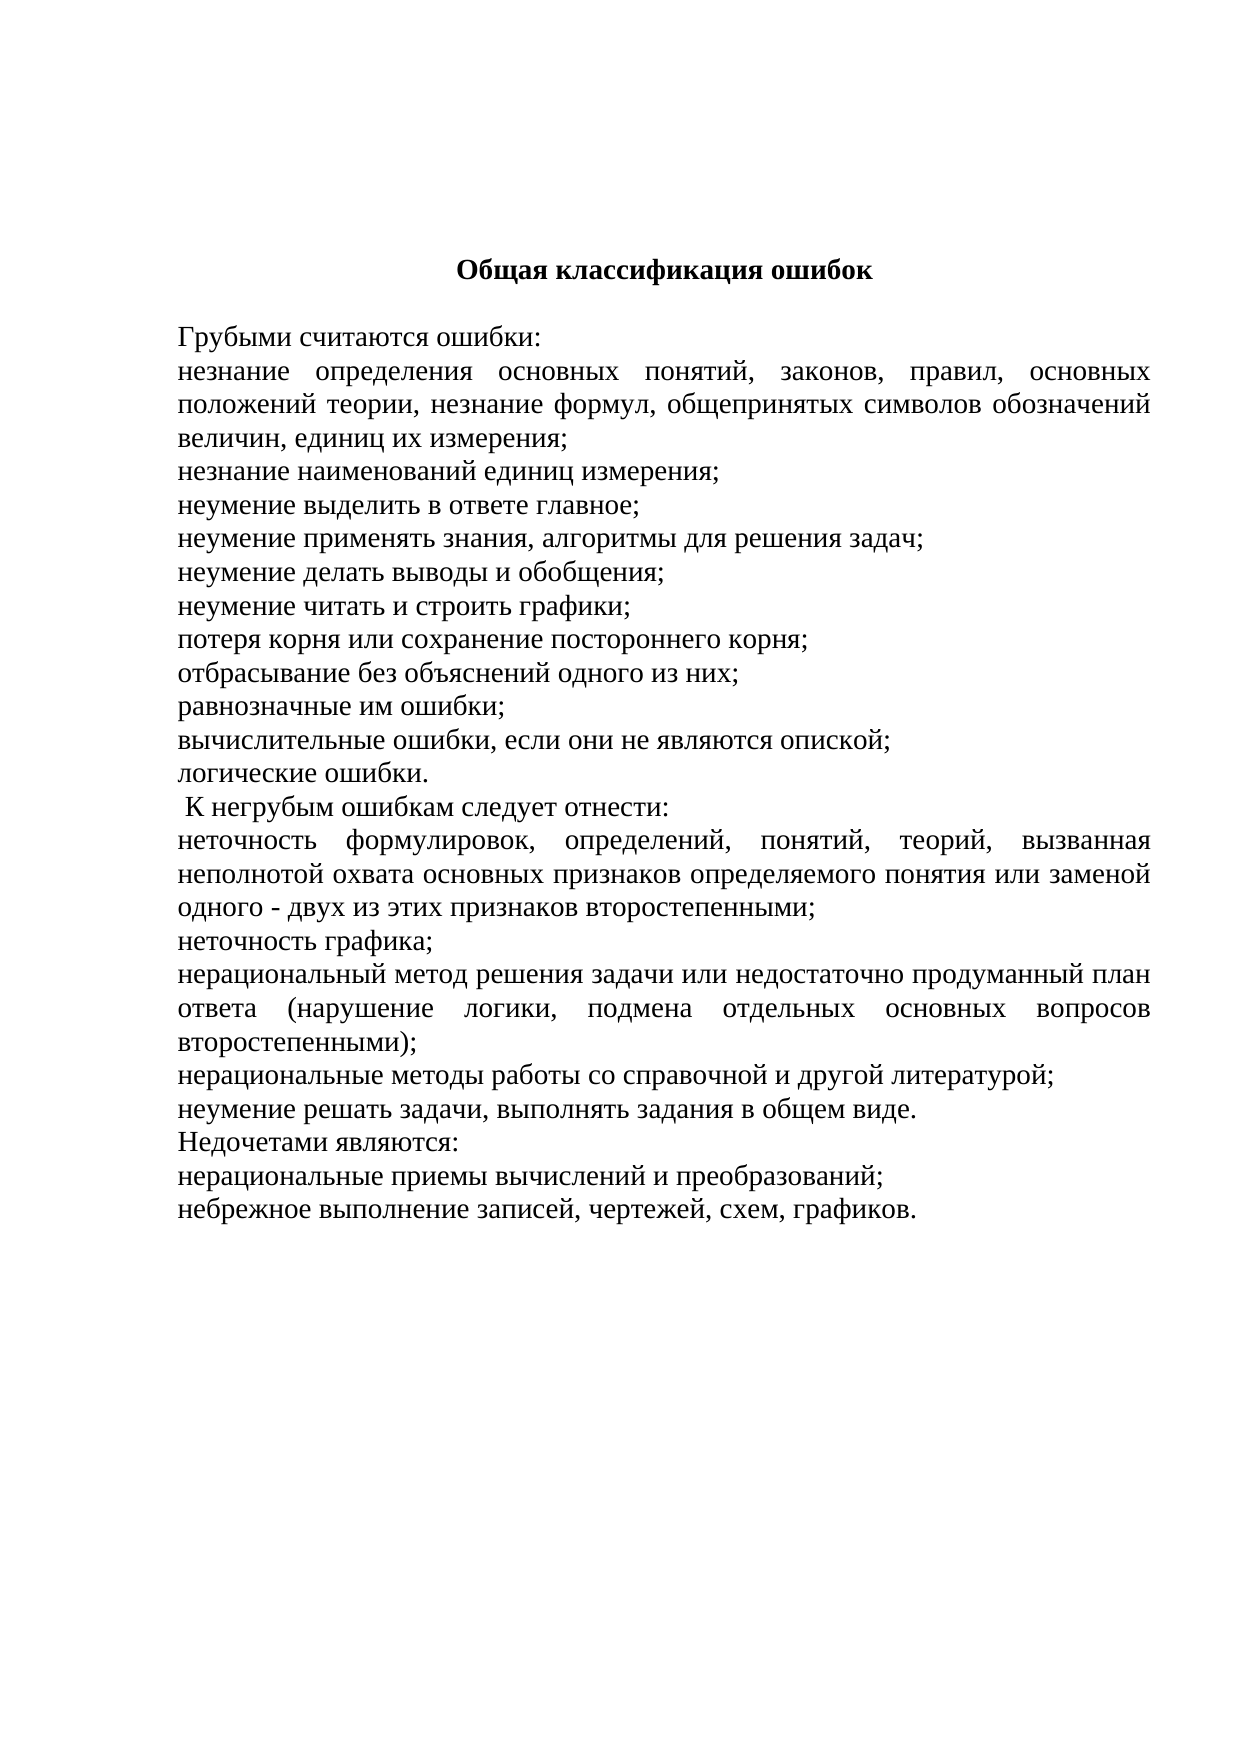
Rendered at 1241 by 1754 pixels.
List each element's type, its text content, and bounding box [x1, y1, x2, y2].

text неумение выделить в ответе главное; [177, 487, 1152, 521]
text потеря корня или сохранение постороннего корня; [177, 621, 1152, 655]
text неумение читать и строить графики; [177, 588, 1152, 621]
text отбрасывание без объяснений одного из них; [177, 655, 1152, 688]
text нерациональные методы работы со справочной и другой литературой; [177, 1057, 1152, 1091]
text вычислительные ошибки, если они не являются опиской; [177, 722, 1152, 755]
text равнозначные им ошибки; [177, 688, 1152, 722]
text неумение применять знания, алгоритмы для решения задач; [177, 521, 1152, 554]
text неумение решать задачи, выполнять задания в общем виде. [177, 1091, 1152, 1124]
text Недочетами являются: [177, 1124, 1152, 1158]
text неточность формулировок, определений, понятий, теорий, вызванная неполнотой охвата основных признаков определяемого понятия или заменой одного - двух из этих признаков второстепенными; [177, 822, 1152, 923]
text нерациональный метод решения задачи или недостаточно продуманный план ответа (нарушение логики, подмена отдельных основных вопросов второстепенными); [177, 957, 1152, 1057]
text К негрубым ошибкам следует отнести: [177, 789, 1152, 822]
text незнание наименований единиц измерения; [177, 453, 1152, 487]
text Грубыми считаются ошибки: [177, 319, 1152, 353]
text неумение делать выводы и обобщения; [177, 554, 1152, 588]
text небрежное выполнение записей, чертежей, схем, графиков. [177, 1191, 1152, 1225]
text логические ошибки. [177, 755, 1152, 789]
text незнание определения основных понятий, законов, правил, основных положений теории, незнание формул, общепринятых символов обозначений величин, единиц их измерения; [177, 353, 1152, 453]
text нерациональные приемы вычислений и преобразований; [177, 1158, 1152, 1191]
text неточность графика; [177, 923, 1152, 957]
text Общая классификация ошибок [177, 252, 1152, 286]
